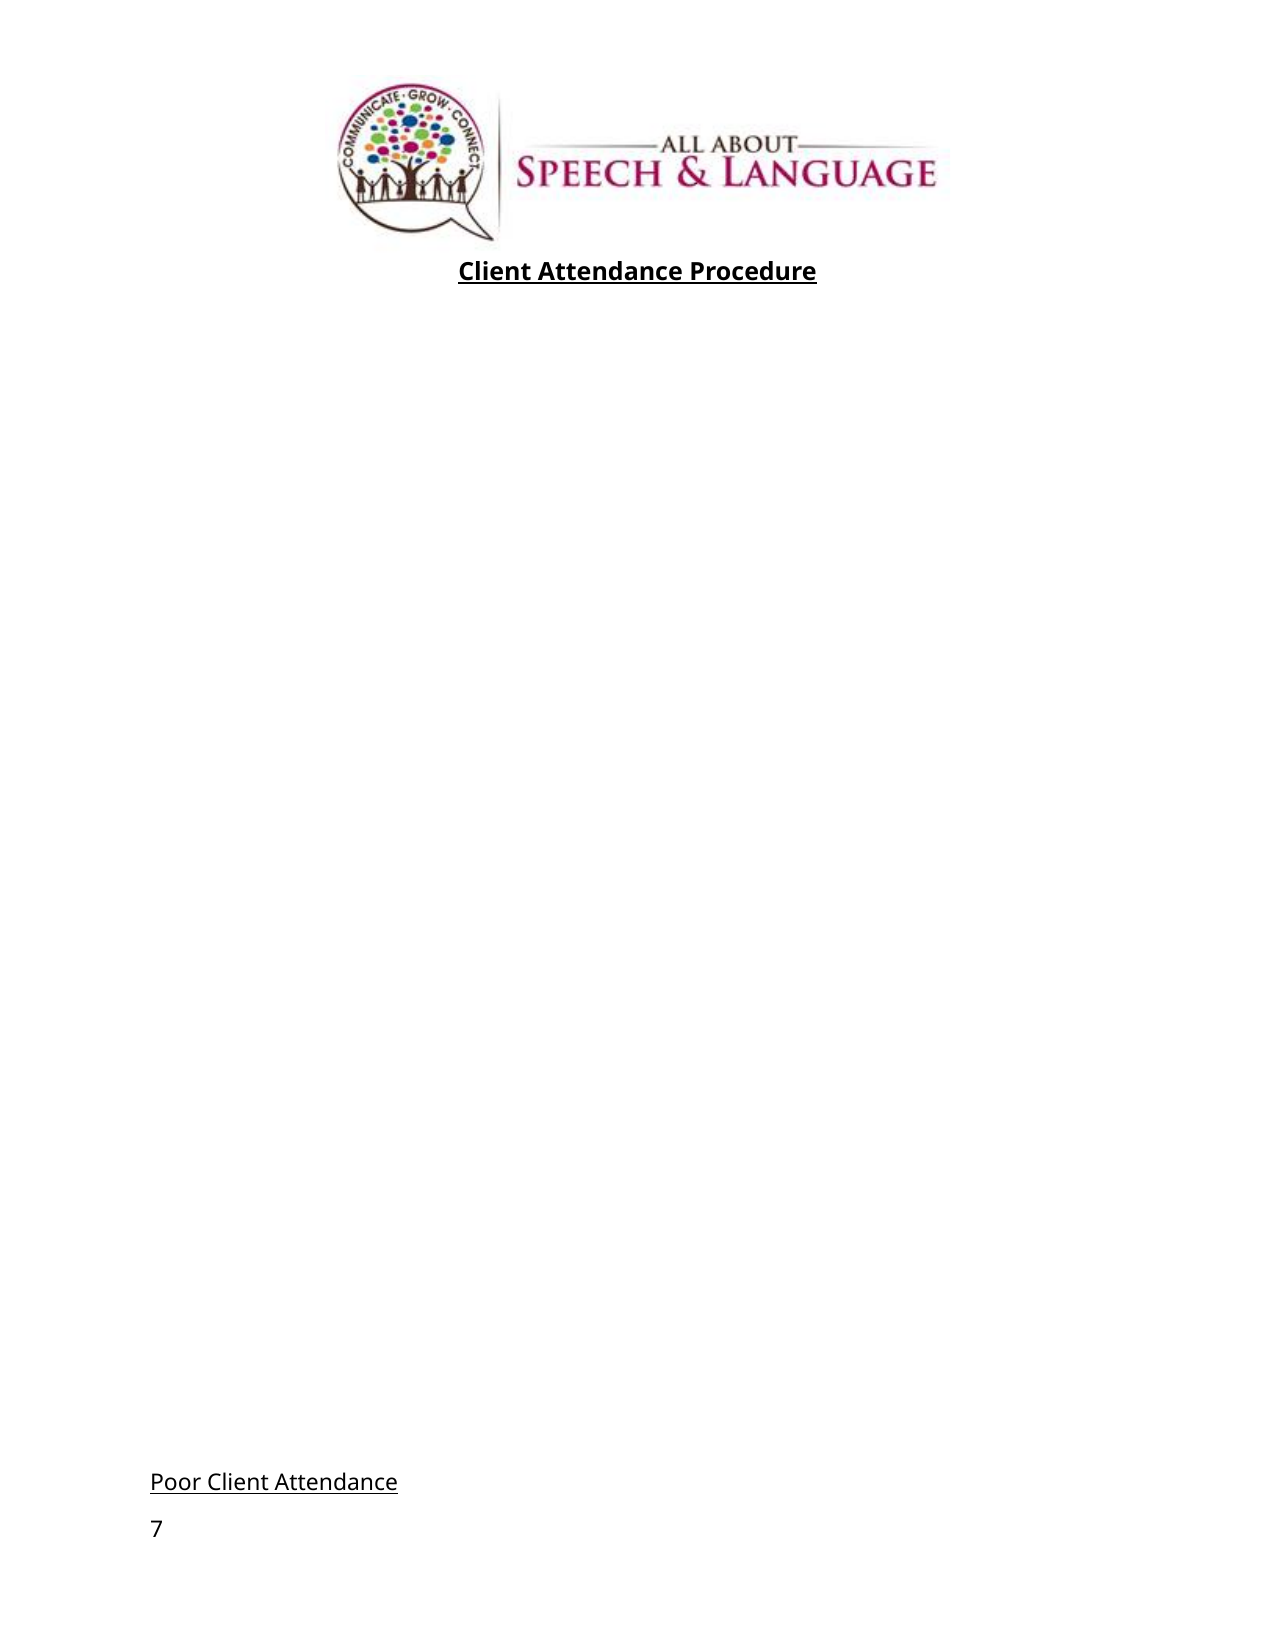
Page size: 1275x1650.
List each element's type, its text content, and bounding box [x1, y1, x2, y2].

subtitle Poor Client Attendance [150, 1466, 1125, 1498]
picture [325, 75, 951, 254]
